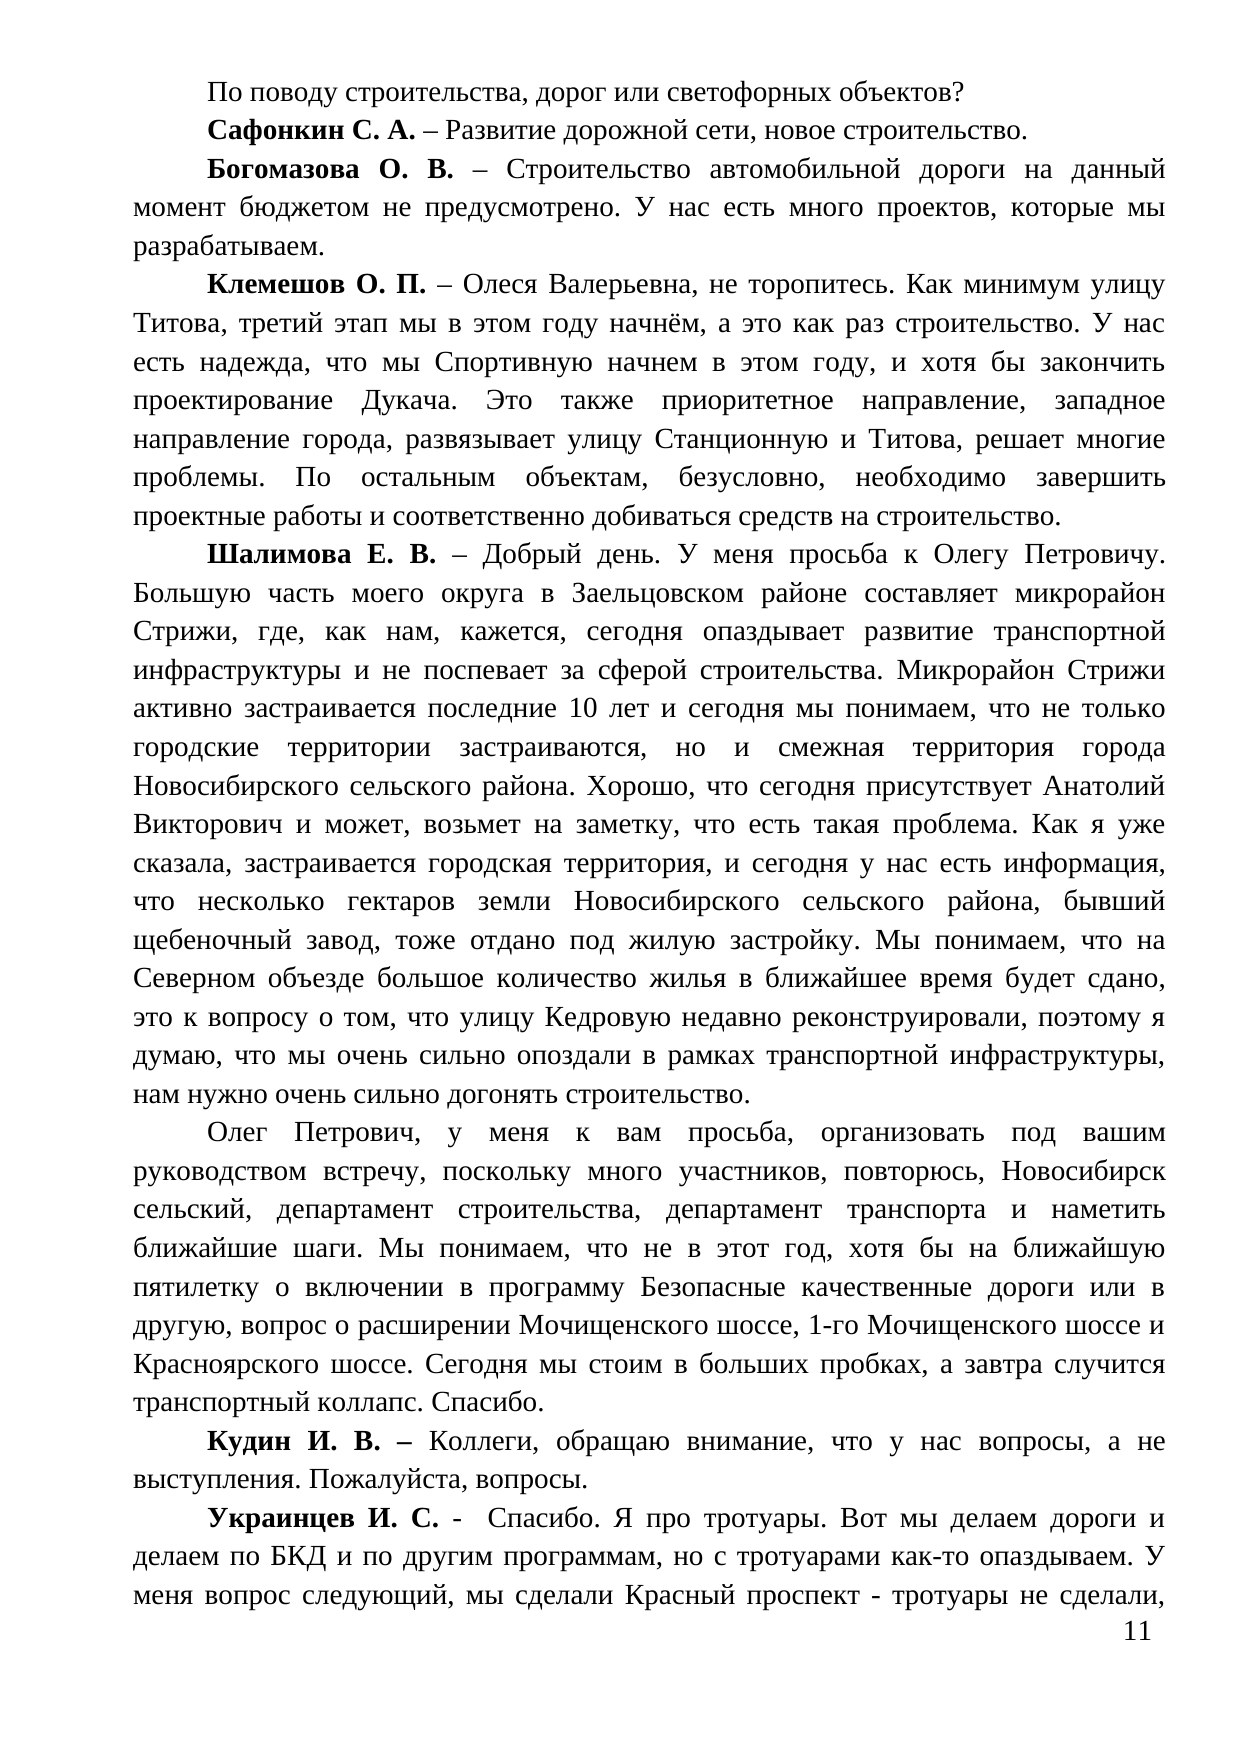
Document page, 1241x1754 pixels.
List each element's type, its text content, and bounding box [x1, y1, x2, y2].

list Клемешов О. П. – Олеся Валерьевна, не торопитесь. Как минимум улицу Титова, третий этап мы в этом году начнём, а это как раз строительство. У нас есть надежда, что мы Спортивную начнем в этом году, и хотя бы закончить проектирование Дукача. Это также приоритетное направление, западное направление города, развязывает улицу Станционную и Титова, решает многие проблемы. По остальным объектам, безусловно, необходимо завершить проектные работы и соответственно добиваться средств на строительство. [133, 267, 1167, 531]
list Олег Петрович, у меня к вам просьба, организовать под вашим руководством встречу, поскольку много участников, повторюсь, Новосибирск сельский, департамент строительства, департамент транспорта и наметить ближайшие шаги. Мы понимаем, что не в этот год, хотя бы на ближайшую пятилетку о включении в программу Безопасные качественные дороги или в другую, вопрос о расширении Мочищенского шоссе, 1-го Мочищенского шоссе и Красноярского шоссе. Сегодня мы стоим в больших пробках, а завтра случится транспортный коллапс. Спасибо. [133, 1114, 1167, 1418]
list Сафонкин С. А. – Развитие дорожной сети, новое строительство. [133, 112, 1167, 146]
list Шалимова Е. В. – Добрый день. У меня просьба к Олегу Петровичу. Большую часть моего округа в Заельцовском районе составляет микрорайон Стрижи, где, как нам, кажется, сегодня опаздывает развитие транспортной инфраструктуры и не поспевает за сферой строительства. Микрорайон Стрижи активно застраивается последние 10 лет и сегодня мы понимаем, что не только городские территории застраиваются, но и смежная территория города Новосибирского сельского района. Хорошо, что сегодня присутствует Анатолий Викторович и может, возьмет на заметку, что есть такая проблема. Как я уже сказала, застраивается городская территория, и сегодня у нас есть информация, что несколько гектаров земли Новосибирского сельского района, бывший щебеночный завод, тоже отдано под жилую застройку. Мы понимаем, что на Северном объезде большое количество жилья в ближайшее время будет сдано, это к вопросу о том, что улицу Кедровую недавно реконструировали, поэтому я думаю, что мы очень сильно опоздали в рамках транспортной инфраструктуры, нам нужно очень сильно догонять строительство. [133, 536, 1167, 1109]
list Кудин И. В. – Коллеги, обращаю внимание, что у нас вопросы, а не выступления. Пожалуйста, вопросы. [133, 1423, 1167, 1495]
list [133, 1500, 1167, 1611]
list По поводу строительства, дорог или светофорных объектов? [133, 74, 1167, 107]
list Богомазова О. В. – Строительство автомобильной дороги на данный момент бюджетом не предусмотрено. У нас есть много проектов, которые мы разрабатываем. [133, 151, 1167, 262]
